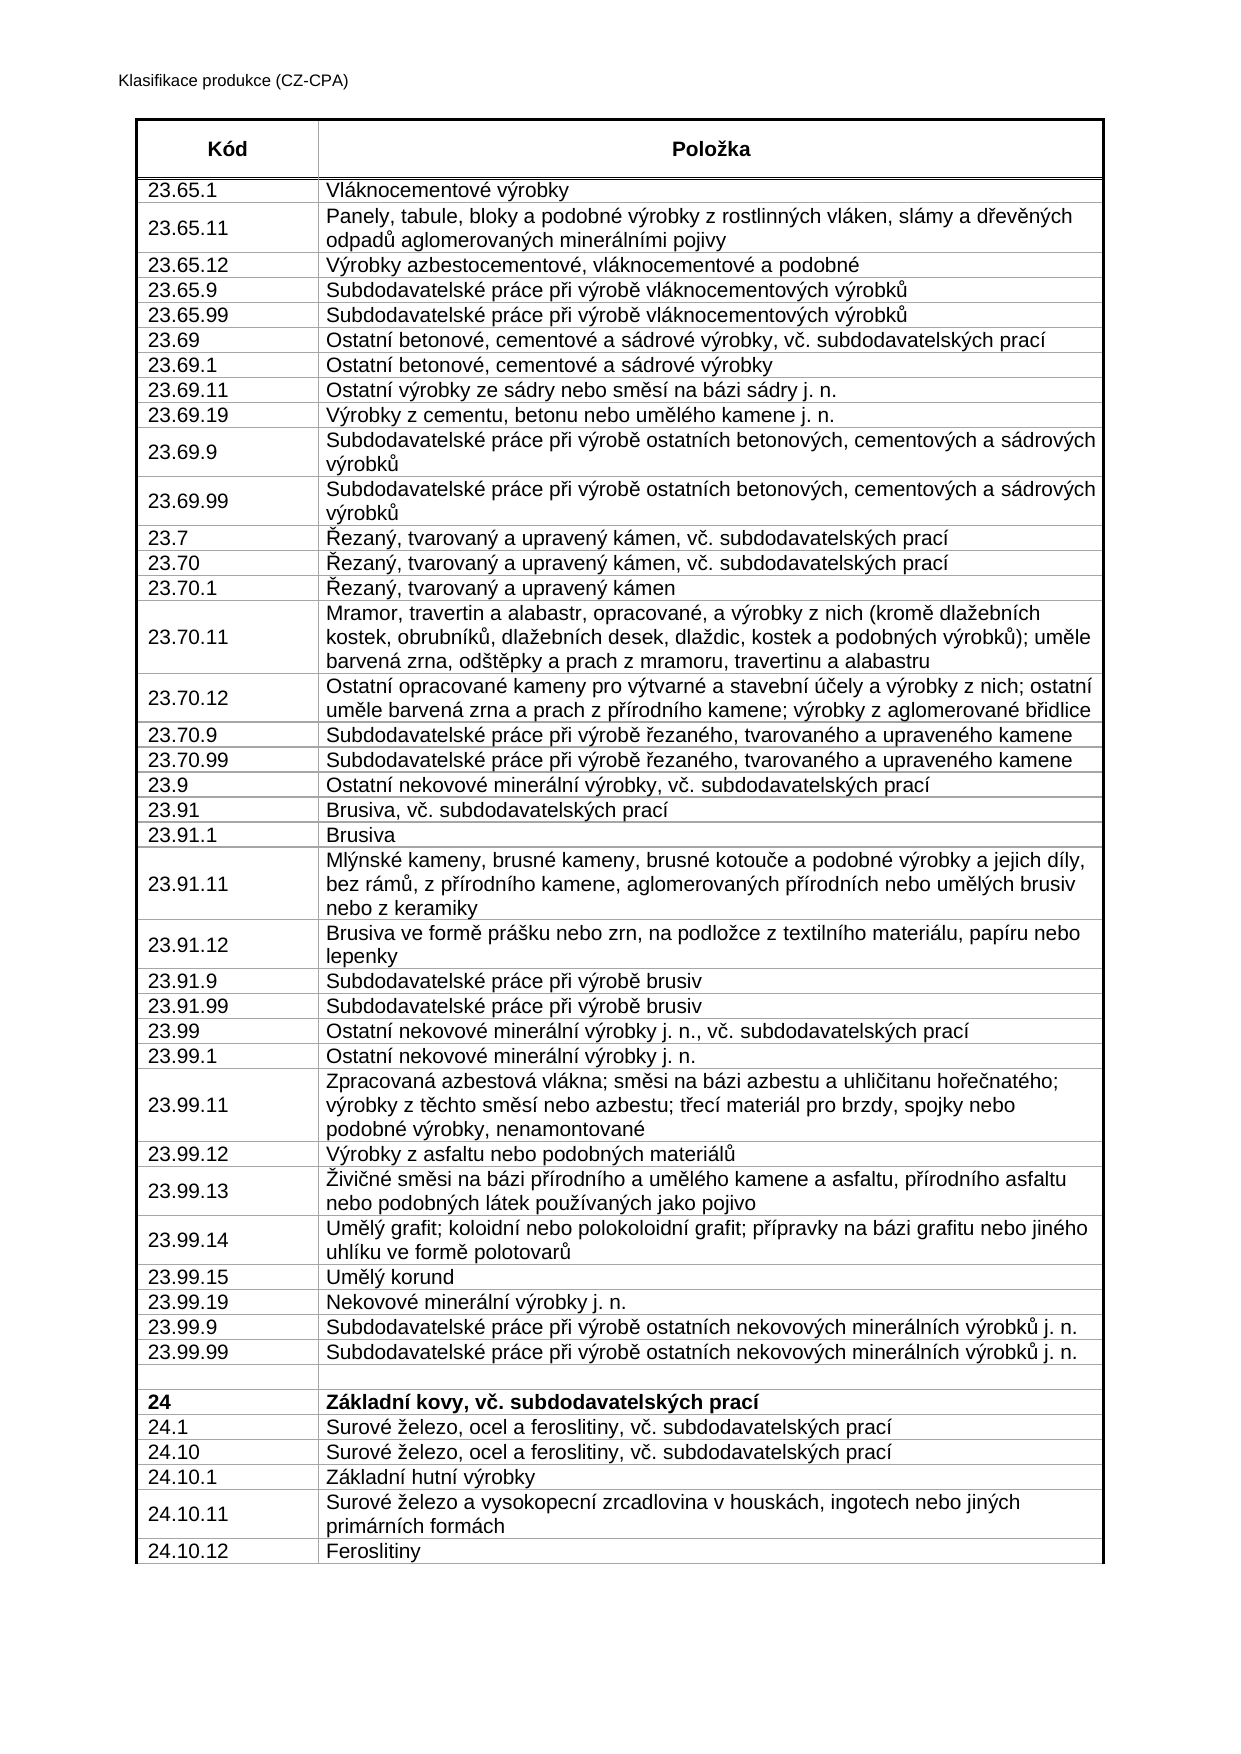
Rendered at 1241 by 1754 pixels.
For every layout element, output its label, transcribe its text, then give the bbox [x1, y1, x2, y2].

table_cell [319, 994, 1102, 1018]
table_header Kód [138, 121, 318, 177]
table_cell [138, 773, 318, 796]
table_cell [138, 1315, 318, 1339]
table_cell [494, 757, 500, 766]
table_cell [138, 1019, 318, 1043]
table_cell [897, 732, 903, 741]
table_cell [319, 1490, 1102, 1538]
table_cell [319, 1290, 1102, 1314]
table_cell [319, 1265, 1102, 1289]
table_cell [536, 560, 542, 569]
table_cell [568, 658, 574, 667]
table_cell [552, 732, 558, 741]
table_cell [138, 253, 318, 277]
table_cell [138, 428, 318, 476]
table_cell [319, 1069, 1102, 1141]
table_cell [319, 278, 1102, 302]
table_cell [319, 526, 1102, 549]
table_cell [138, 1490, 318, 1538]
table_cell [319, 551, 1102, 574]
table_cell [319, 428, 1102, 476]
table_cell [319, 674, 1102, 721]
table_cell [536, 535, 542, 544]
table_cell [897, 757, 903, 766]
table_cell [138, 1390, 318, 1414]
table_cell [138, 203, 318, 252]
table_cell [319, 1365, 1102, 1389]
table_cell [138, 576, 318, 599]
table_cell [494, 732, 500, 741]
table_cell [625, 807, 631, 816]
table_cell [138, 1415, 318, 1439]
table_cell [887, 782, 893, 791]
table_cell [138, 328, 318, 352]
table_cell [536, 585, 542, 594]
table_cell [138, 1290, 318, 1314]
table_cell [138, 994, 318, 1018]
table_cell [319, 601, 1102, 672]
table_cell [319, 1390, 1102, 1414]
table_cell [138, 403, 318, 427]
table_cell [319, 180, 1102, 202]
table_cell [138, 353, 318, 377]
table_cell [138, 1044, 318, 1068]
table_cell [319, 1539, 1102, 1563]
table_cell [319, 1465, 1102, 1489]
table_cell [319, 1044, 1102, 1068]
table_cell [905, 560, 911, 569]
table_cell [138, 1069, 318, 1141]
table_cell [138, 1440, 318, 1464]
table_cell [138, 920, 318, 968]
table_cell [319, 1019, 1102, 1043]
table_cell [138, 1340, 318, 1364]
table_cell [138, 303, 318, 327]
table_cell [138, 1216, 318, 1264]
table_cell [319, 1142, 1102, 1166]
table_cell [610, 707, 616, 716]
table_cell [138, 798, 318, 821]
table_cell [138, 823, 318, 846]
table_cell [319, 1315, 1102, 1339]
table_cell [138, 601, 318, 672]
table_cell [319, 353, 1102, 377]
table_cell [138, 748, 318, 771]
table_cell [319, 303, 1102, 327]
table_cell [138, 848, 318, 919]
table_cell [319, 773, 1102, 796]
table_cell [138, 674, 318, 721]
table_header Položka [319, 121, 1102, 177]
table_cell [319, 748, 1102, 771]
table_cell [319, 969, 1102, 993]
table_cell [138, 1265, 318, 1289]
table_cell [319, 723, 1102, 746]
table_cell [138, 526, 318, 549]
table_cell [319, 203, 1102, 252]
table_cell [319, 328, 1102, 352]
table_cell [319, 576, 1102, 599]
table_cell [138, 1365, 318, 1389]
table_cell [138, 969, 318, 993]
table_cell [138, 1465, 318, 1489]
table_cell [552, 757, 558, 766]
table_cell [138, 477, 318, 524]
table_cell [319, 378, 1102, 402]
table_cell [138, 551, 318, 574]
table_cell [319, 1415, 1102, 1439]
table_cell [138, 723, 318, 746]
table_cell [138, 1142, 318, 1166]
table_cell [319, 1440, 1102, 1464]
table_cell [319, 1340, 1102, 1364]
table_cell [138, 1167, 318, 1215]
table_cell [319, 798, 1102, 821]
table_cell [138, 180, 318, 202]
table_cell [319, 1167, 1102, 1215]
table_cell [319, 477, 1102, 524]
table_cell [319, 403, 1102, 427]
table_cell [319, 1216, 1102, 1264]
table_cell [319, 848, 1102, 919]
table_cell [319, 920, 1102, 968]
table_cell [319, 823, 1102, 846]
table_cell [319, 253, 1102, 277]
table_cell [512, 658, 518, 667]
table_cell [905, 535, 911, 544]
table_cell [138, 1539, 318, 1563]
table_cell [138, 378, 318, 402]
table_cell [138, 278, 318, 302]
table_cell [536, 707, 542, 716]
